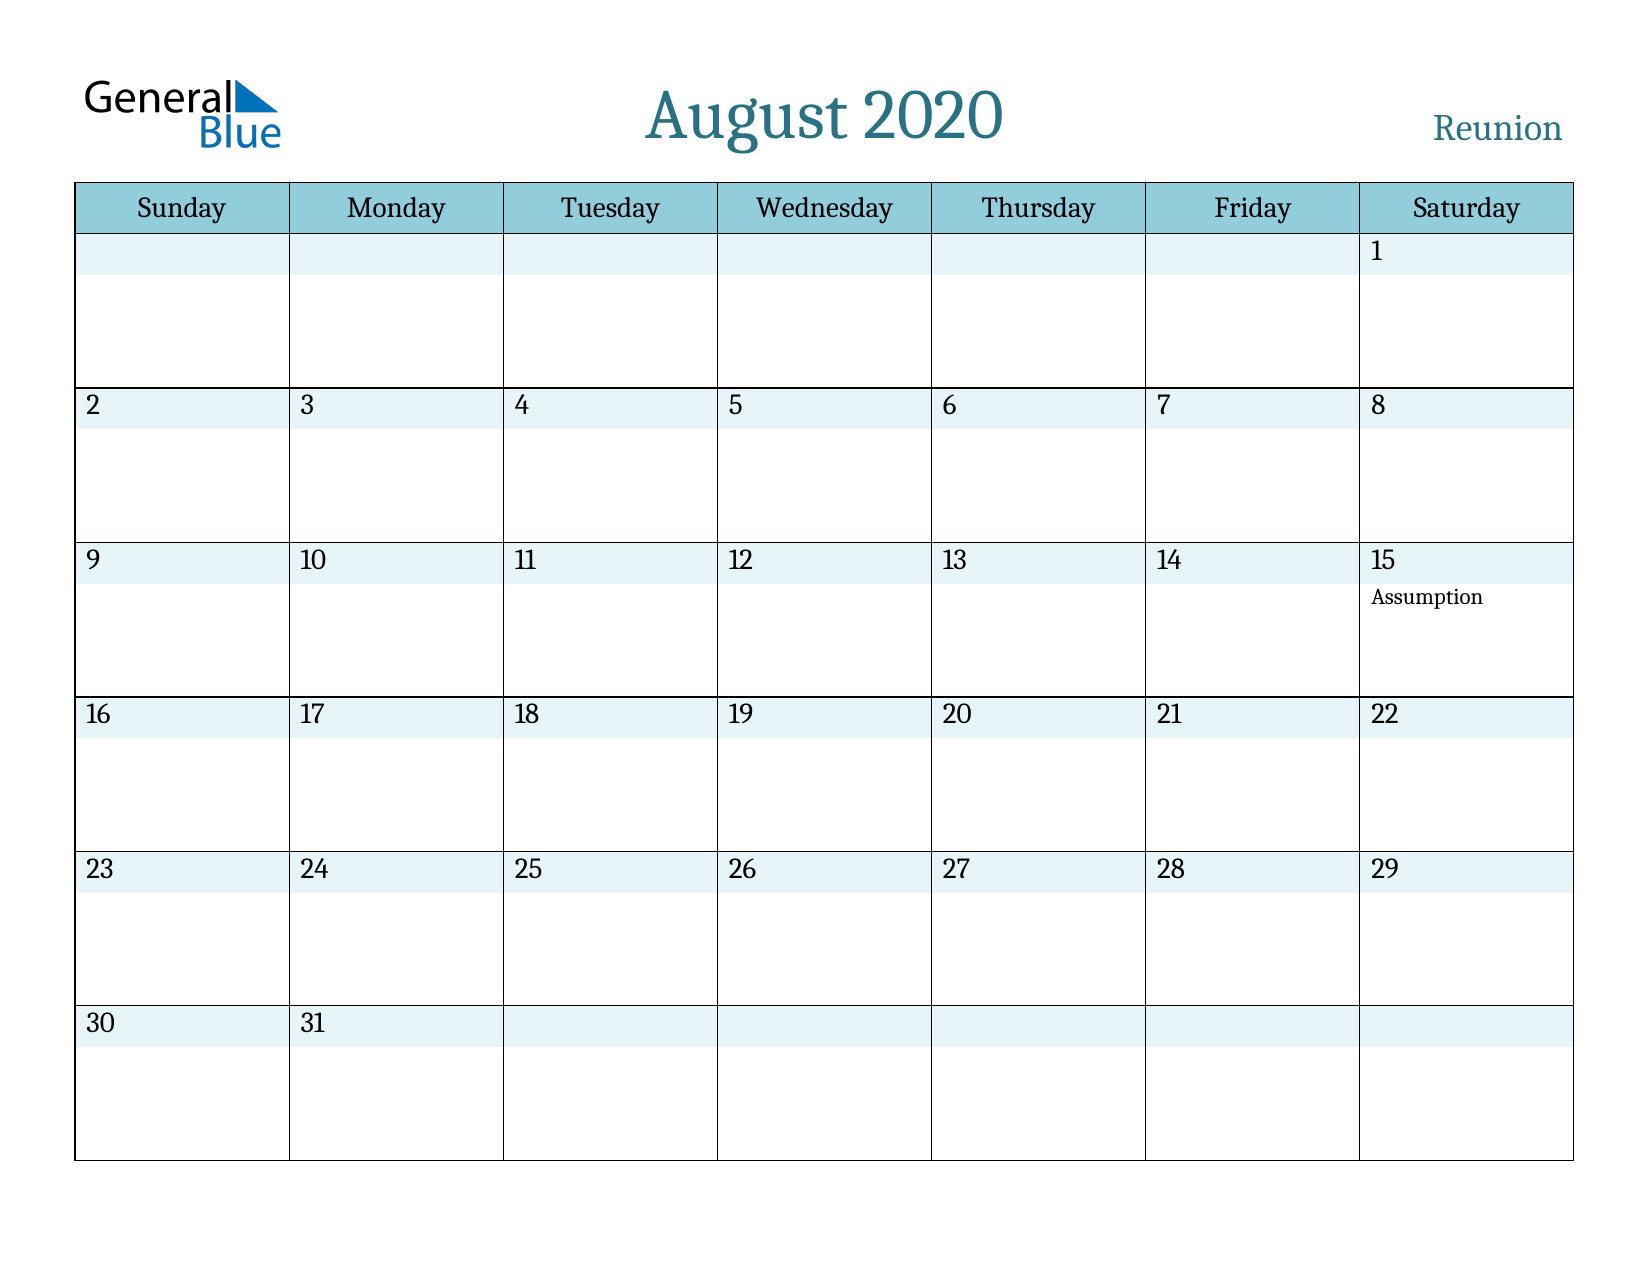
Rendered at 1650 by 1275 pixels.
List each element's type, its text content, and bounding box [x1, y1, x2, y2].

table_cell 5 [718, 389, 931, 429]
table_cell [1360, 1047, 1573, 1160]
table_cell [932, 738, 1145, 851]
table_cell [718, 1047, 931, 1160]
table_cell [504, 1047, 717, 1160]
table_cell [504, 429, 717, 542]
table_cell [76, 738, 289, 851]
table_cell [932, 275, 1145, 387]
table_cell [932, 893, 1145, 1005]
table_cell [504, 738, 717, 851]
table_cell [290, 738, 503, 851]
table_cell [76, 234, 289, 275]
table_cell 25 [504, 852, 717, 893]
table_cell 14 [1146, 543, 1359, 584]
table_header August 2020 [503, 75, 1146, 182]
table_cell 24 [290, 852, 503, 893]
table_cell [504, 234, 717, 275]
table_cell 3 [290, 389, 503, 429]
table_cell 28 [1146, 852, 1359, 893]
table_cell [290, 234, 503, 275]
table_cell [290, 429, 503, 542]
table_cell [290, 1047, 503, 1160]
table_cell [718, 1006, 931, 1047]
table_cell [1360, 1006, 1573, 1047]
table_cell Monday [290, 183, 503, 233]
table_cell [504, 275, 717, 387]
table_cell [1146, 584, 1359, 696]
table_cell 13 [932, 543, 1145, 584]
table_cell [932, 1047, 1145, 1160]
table_cell [290, 893, 503, 1005]
table_cell [1146, 1047, 1359, 1160]
table_cell [1146, 738, 1359, 851]
table_cell Wednesday [718, 183, 931, 233]
table_cell [76, 893, 289, 1005]
table_cell [504, 1006, 717, 1047]
table_cell [718, 429, 931, 542]
table_cell 6 [932, 389, 1145, 429]
table_cell 26 [718, 852, 931, 893]
table_cell [76, 1047, 289, 1160]
table_cell 1 [1360, 234, 1573, 275]
table_cell 8 [1360, 389, 1573, 429]
table_cell [1146, 429, 1359, 542]
table_cell 31 [290, 1006, 503, 1047]
table_cell 29 [1360, 852, 1573, 893]
table_cell 19 [718, 698, 931, 738]
table_cell [76, 584, 289, 696]
table_cell Tuesday [504, 183, 717, 233]
table_cell [290, 584, 503, 696]
table_cell [1146, 275, 1359, 387]
table_cell [504, 584, 717, 696]
table_cell [718, 584, 931, 696]
table_cell [718, 275, 931, 387]
table_cell [932, 234, 1145, 275]
table_cell Thursday [932, 183, 1145, 233]
table_cell [1360, 429, 1573, 542]
table_cell Friday [1146, 183, 1359, 233]
table_cell [1146, 234, 1359, 275]
table_cell Assumption [1360, 584, 1573, 696]
table_cell [290, 275, 503, 387]
table_header Reunion [1146, 75, 1574, 182]
table_cell [76, 275, 289, 387]
table_cell [932, 584, 1145, 696]
table_cell [1360, 893, 1573, 1005]
table_cell [1146, 893, 1359, 1005]
table_cell [932, 1006, 1145, 1047]
table_cell [1360, 275, 1573, 387]
table_cell [718, 893, 931, 1005]
table_cell [718, 234, 931, 275]
table_cell 18 [504, 698, 717, 738]
table_cell 4 [504, 389, 717, 429]
table_cell 17 [290, 698, 503, 738]
table_cell 23 [76, 852, 289, 893]
table_cell [504, 893, 717, 1005]
table_cell 22 [1360, 698, 1573, 738]
table_cell 11 [504, 543, 717, 584]
table_cell [76, 429, 289, 542]
table_cell Sunday [76, 183, 289, 233]
table_cell 20 [932, 698, 1145, 738]
picture [85, 80, 281, 148]
table_cell 2 [76, 389, 289, 429]
table_cell Saturday [1360, 183, 1573, 233]
table_cell [1360, 738, 1573, 851]
table_cell [1146, 1006, 1359, 1047]
table_cell 30 [76, 1006, 289, 1047]
table_cell 7 [1146, 389, 1359, 429]
table_cell 10 [290, 543, 503, 584]
table_header [75, 75, 503, 182]
table_cell 16 [76, 698, 289, 738]
table_cell [932, 429, 1145, 542]
table_cell [718, 738, 931, 851]
table_cell 27 [932, 852, 1145, 893]
table_cell 9 [76, 543, 289, 584]
table_cell 15 [1360, 543, 1573, 584]
table_cell 12 [718, 543, 931, 584]
table_cell 21 [1146, 698, 1359, 738]
